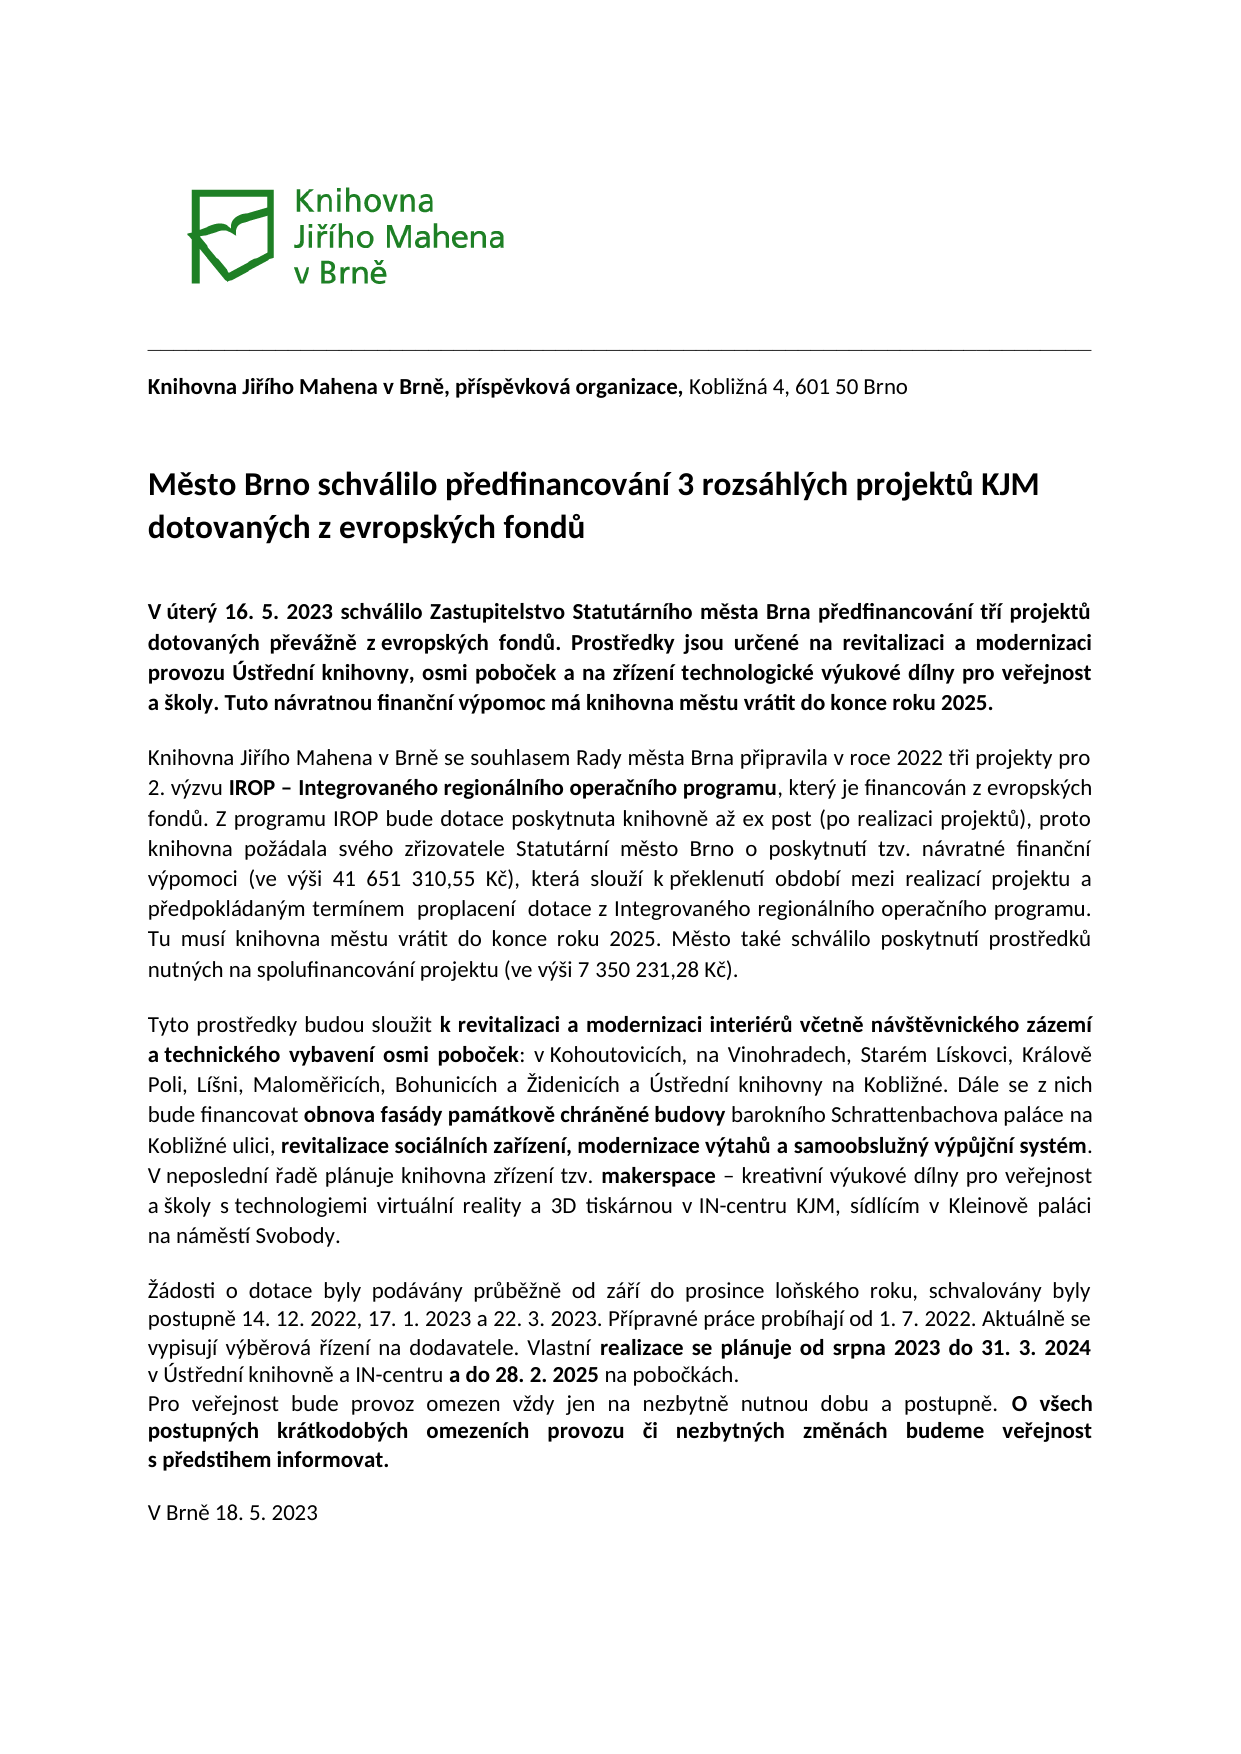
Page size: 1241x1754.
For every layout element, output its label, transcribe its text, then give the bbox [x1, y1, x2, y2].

text V Brně 18. 5. 2023 [148, 1498, 1093, 1526]
text Žádosti o dotace byly podávány průběžně od září do prosince loňského roku, schvalovány byly postupně 14. 12. 2022, 17. 1. 2023 a 22. 3. 2023. Přípravné práce probíhají od 1. 7. 2022. Aktuálně se vypisují výběrová řízení na dodavatele. Vlastní realizace se plánuje od srpna 2023 do 31. 3. 2024 v Ústřední knihovně a IN-centru a do 28. 2. 2025 na pobočkách. [148, 1277, 1093, 1389]
text V úterý 16. 5. 2023 schválilo Zastupitelstvo Statutárního města Brna předfinancování tří projektů dotovaných převážně z evropských fondů. Prostředky jsou určené na revitalizaci a modernizaci provozu Ústřední knihovny, osmi poboček a na zřízení technologické výukové dílny pro veřejnost a školy. Tuto návratnou finanční výpomoc má knihovna městu vrátit do konce roku 2025. [148, 567, 1093, 716]
text Pro veřejnost bude provoz omezen vždy jen na nezbytně nutnou dobu a postupně. O všech postupných krátkodobých omezeních provozu či nezbytných změnách budeme veřejnost s předstihem informovat. [148, 1389, 1093, 1473]
picture [147, 147, 552, 325]
text Tyto prostředky budou sloužit k revitalizaci a modernizaci interiérů včetně návštěvnického zázemí a technického vybavení osmi poboček: v Kohoutovicích, na Vinohradech, Starém Lískovci, Králově Poli, Líšni, Maloměřicích, Bohunicích a Židenicích a Ústřední knihovny na Kobližné. Dále se z nich bude financovat obnova fasády památkově chráněné budovy barokního Schrattenbachova paláce na Kobližné ulici, revitalizace sociálních zařízení, modernizace výtahů a samoobslužný výpůjční systém. V neposlední řadě plánuje knihovna zřízení tzv. makerspace – kreativní výukové dílny pro veřejnost a školy s technologiemi virtuální reality a 3D tiskárnou v IN-centru KJM, sídlícím v Kleinově paláci na náměstí Svobody. [148, 1010, 1093, 1249]
text Město Brno schválilo předfinancování 3 rozsáhlých projektů KJM dotovaných z evropských fondů [148, 419, 1093, 547]
text Knihovna Jiřího Mahena v Brně se souhlasem Rady města Brna připravila v roce 2022 tři projekty pro 2. výzvu IROP – Integrovaného regionálního operačního programu, který je financován z evropských fondů. Z programu IROP bude dotace poskytnuta knihovně až ex post (po realizaci projektů), proto knihovna požádala svého zřizovatele Statutární město Brno o poskytnutí tzv. návratné finanční výpomoci (ve výši 41 651 310,55 Kč), která slouží k překlenutí období mezi realizací projektu a předpokládaným termínem proplacení dotace z Integrovaného regionálního operačního programu. Tu musí knihovna městu vrátit do konce roku 2025. Město také schválilo poskytnutí prostředků nutných na spolufinancování projektu (ve výši 7 350 231,28 Kč). [148, 743, 1093, 983]
text Knihovna Jiřího Mahena v Brně, příspěvková organizace, Kobližná 4, 601 50 Brno [148, 372, 1093, 400]
